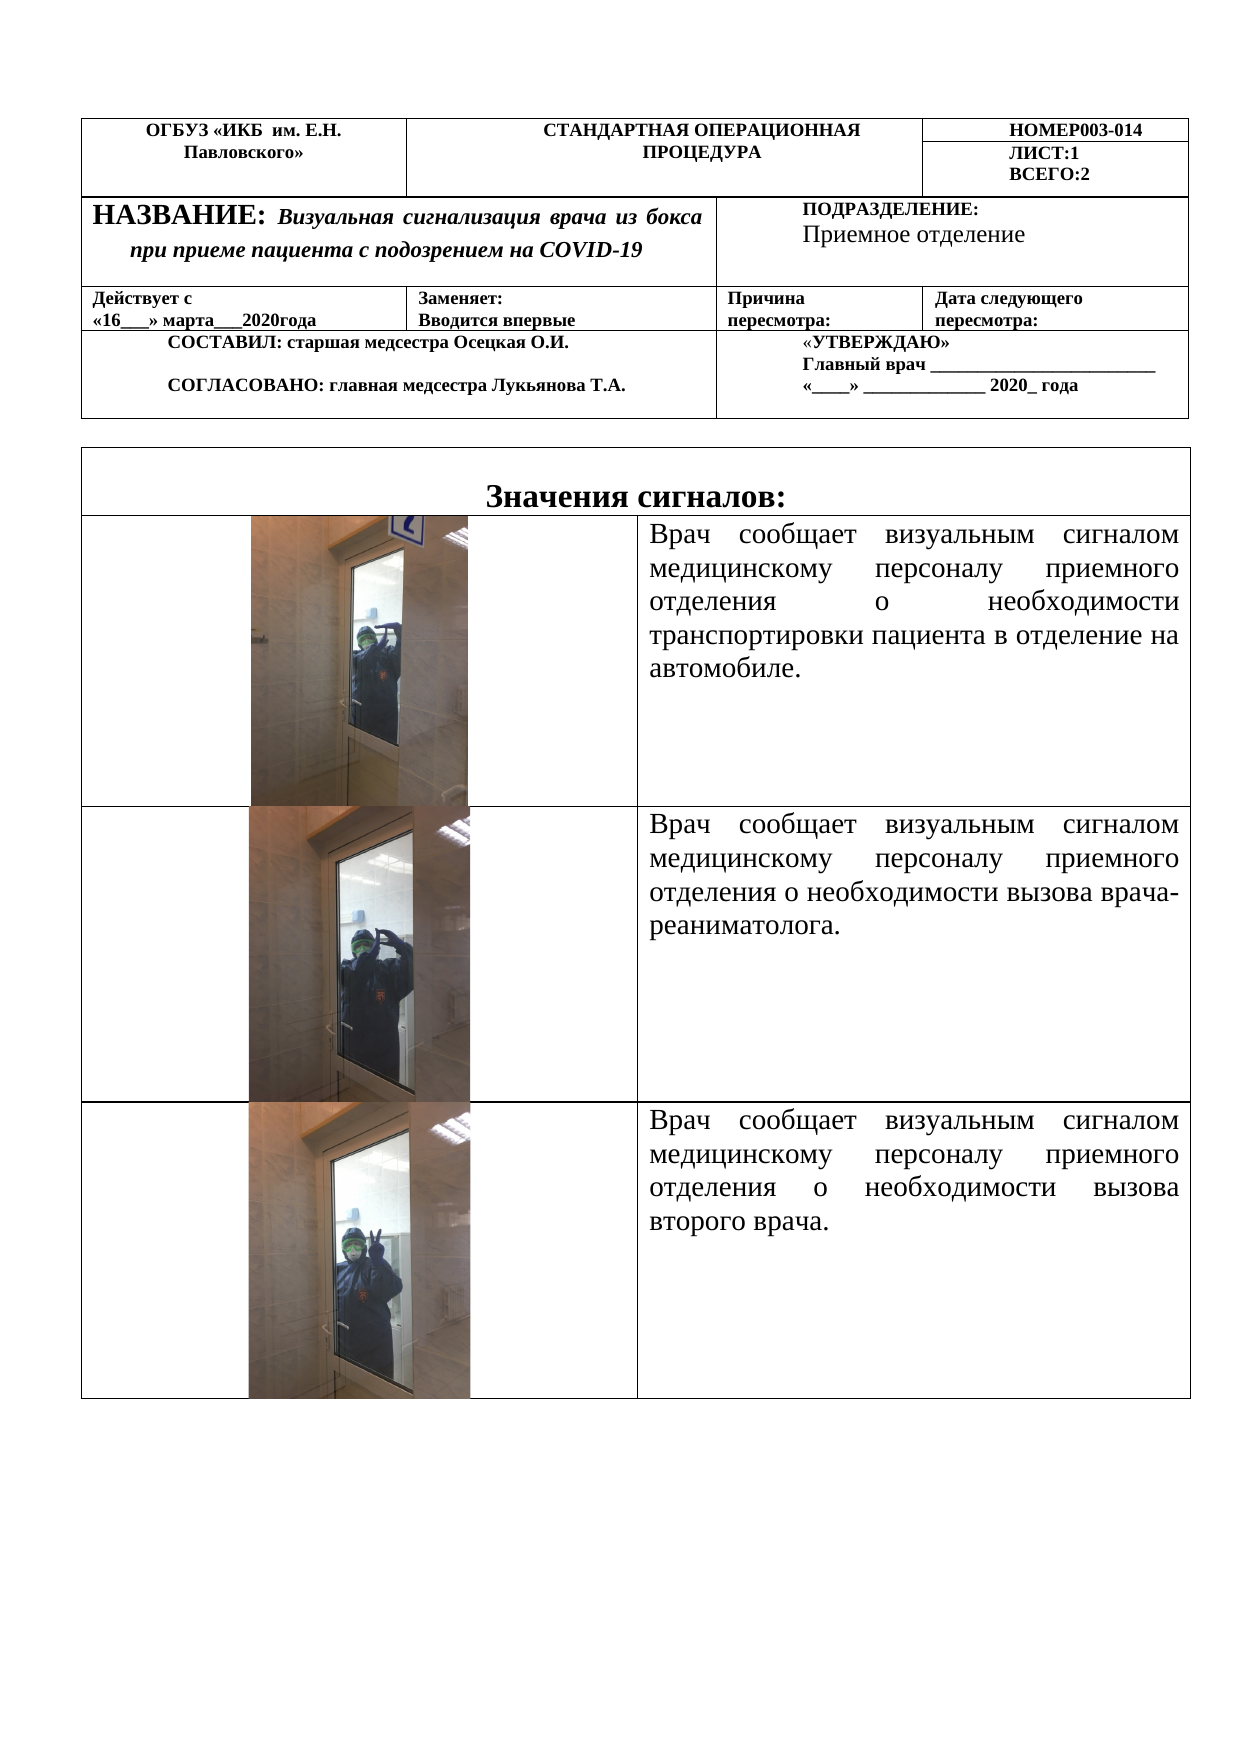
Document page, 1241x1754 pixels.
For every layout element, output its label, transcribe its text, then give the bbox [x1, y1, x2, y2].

table_header Значения сигналов: [82, 448, 1190, 515]
table_header СТАНДАРТНАЯ ОПЕРАЦИОННАЯ ПРОЦЕДУРА [407, 119, 922, 196]
table_cell Действует с «16___» марта___2020года [82, 287, 406, 330]
table_cell ЛИСТ:1 ВСЕГО:2 [923, 142, 1188, 196]
table_header ОГБУЗ «ИКБ им. Е.Н. Павловского» [82, 119, 406, 196]
table_header НОМЕР003-014 [923, 119, 1188, 141]
table_cell Дата следующего пересмотра: [923, 287, 1188, 330]
table_cell Причина пересмотра: [717, 287, 922, 330]
table_cell [82, 516, 251, 806]
table_cell Врач сообщает визуальным сигналом медицинскому персоналу приемного отделения о необходимости транспортировки пациента в отделение на автомобиле. [638, 516, 1190, 806]
table_cell СОСТАВИЛ: старшая медсестра Осецкая О.И. СОГЛАСОВАНО: главная медсестра Лукьянова Т.А. [82, 331, 716, 417]
table_cell Врач сообщает визуальным сигналом медицинскому персоналу приемного отделения о необходимости вызова второго врача. [638, 1103, 1190, 1398]
table_cell [82, 1103, 248, 1398]
table_cell НАЗВАНИЕ: Визуальная сигнализация врача из бокса при приеме пациента с подозрением на COVID-19 [82, 198, 716, 286]
picture [248, 516, 471, 1399]
table_cell Врач сообщает визуальным сигналом медицинскому персоналу приемного отделения о необходимости вызова врача-реаниматолога. [638, 807, 1190, 1101]
table_cell «УТВЕРЖДАЮ» Главный врач ________________________ «____» _____________ 2020_ года [717, 331, 1188, 417]
table_cell Заменяет: Вводится впервые [407, 287, 716, 330]
table_cell [470, 807, 637, 1101]
table_cell [82, 807, 248, 1101]
table_cell [468, 516, 637, 806]
table_cell [471, 1103, 637, 1398]
table_cell ПОДРАЗДЕЛЕНИЕ: Приемное отделение [717, 198, 1188, 286]
